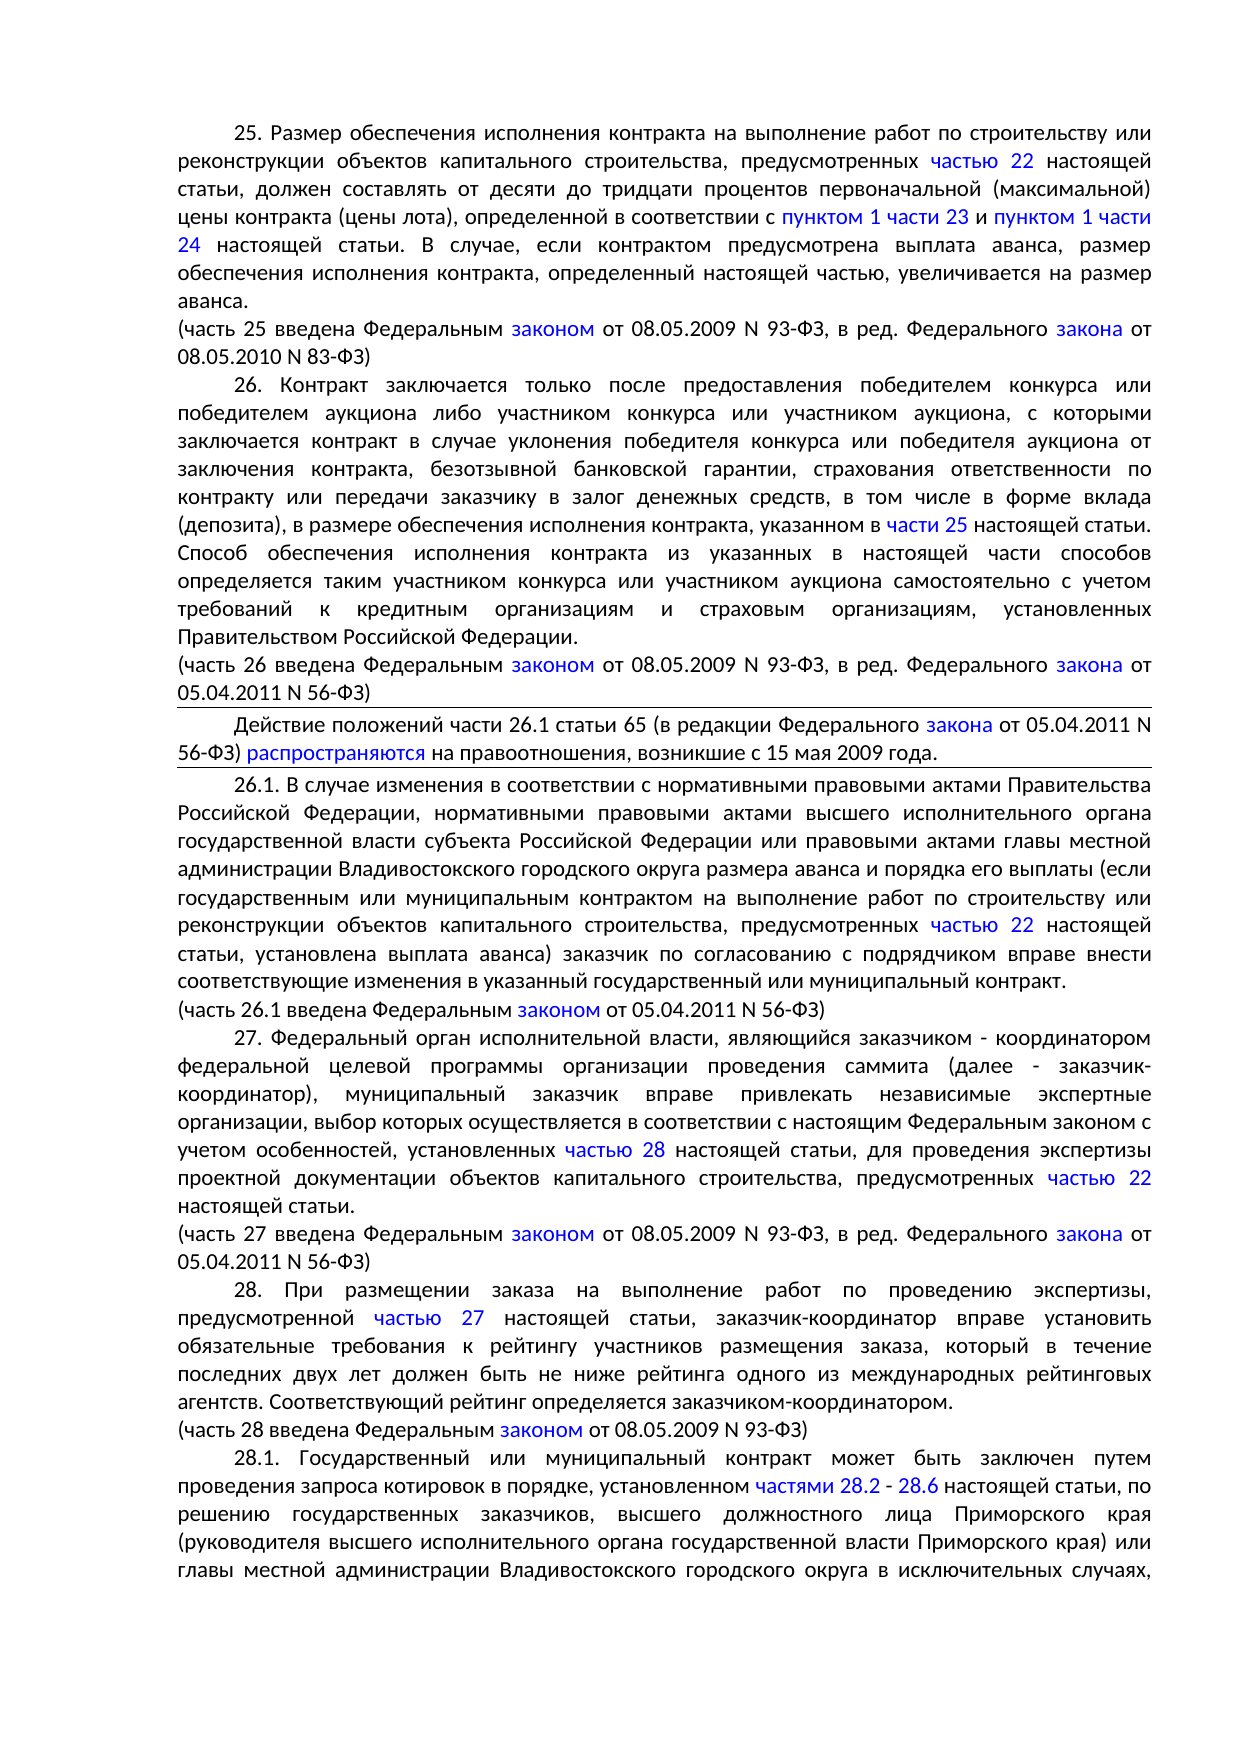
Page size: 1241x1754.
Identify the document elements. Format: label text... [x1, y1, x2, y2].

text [177, 1443, 1152, 1583]
text 26. Контракт заключается только после предоставления победителем конкурса или победителем аукциона либо участником конкурса или участником аукциона, с которыми заключается контракт в случае уклонения победителя конкурса или победителя аукциона от заключения контракта, безотзывной банковской гарантии, страхования ответственности по контракту или передачи заказчику в залог денежных средств, в том числе в форме вклада (депозита), в размере обеспечения исполнения контракта, указанном в части 25 настоящей статьи. Способ обеспечения исполнения контракта из указанных в настоящей части способов определяется таким участником конкурса или участником аукциона самостоятельно с учетом требований к кредитным организациям и страховым организациям, установленных Правительством Российской Федерации. [177, 370, 1152, 651]
text 25. Размер обеспечения исполнения контракта на выполнение работ по строительству или реконструкции объектов капитального строительства, предусмотренных частью 22 настоящей статьи, должен составлять от десяти до тридцати процентов первоначальной (максимальной) цены контракта (цены лота), определенной в соответствии с пунктом 1 части 23 и пунктом 1 части 24 настоящей статьи. В случае, если контрактом предусмотрена выплата аванса, размер обеспечения исполнения контракта, определенный настоящей частью, увеличивается на размер аванса. [177, 118, 1152, 314]
text 28. При размещении заказа на выполнение работ по проведению экспертизы, предусмотренной частью 27 настоящей статьи, заказчик-координатор вправе установить обязательные требования к рейтингу участников размещения заказа, который в течение последних двух лет должен быть не ниже рейтинга одного из международных рейтинговых агентств. Соответствующий рейтинг определяется заказчиком-координатором. [177, 1275, 1152, 1415]
text 26.1. В случае изменения в соответствии с нормативными правовыми актами Правительства Российской Федерации, нормативными правовыми актами высшего исполнительного органа государственной власти субъекта Российской Федерации или правовыми актами главы местной администрации Владивостокского городского округа размера аванса и порядка его выплаты (если государственным или муниципальным контрактом на выполнение работ по строительству или реконструкции объектов капитального строительства, предусмотренных частью 22 настоящей статьи, установлена выплата аванса) заказчик по согласованию с подрядчиком вправе внести соответствующие изменения в указанный государственный или муниципальный контракт. [177, 771, 1152, 995]
text Действие положений части 26.1 статьи 65 (в редакции Федерального закона от 05.04.2011 N 56-ФЗ) распространяются на правоотношения, возникшие с 15 мая 2009 года. [177, 711, 1152, 767]
text (часть 25 введена Федеральным законом от 08.05.2009 N 93-ФЗ, в ред. Федерального закона от 08.05.2010 N 83-ФЗ) [177, 314, 1152, 370]
text (часть 28 введена Федеральным законом от 08.05.2009 N 93-ФЗ) [177, 1415, 1152, 1443]
text (часть 26 введена Федеральным законом от 08.05.2009 N 93-ФЗ, в ред. Федерального закона от 05.04.2011 N 56-ФЗ) [177, 651, 1152, 707]
text (часть 27 введена Федеральным законом от 08.05.2009 N 93-ФЗ, в ред. Федерального закона от 05.04.2011 N 56-ФЗ) [177, 1219, 1152, 1275]
text (часть 26.1 введена Федеральным законом от 05.04.2011 N 56-ФЗ) [177, 995, 1152, 1023]
text 27. Федеральный орган исполнительной власти, являющийся заказчиком - координатором федеральной целевой программы организации проведения саммита (далее - заказчик-координатор), муниципальный заказчик вправе привлекать независимые экспертные организации, выбор которых осуществляется в соответствии с настоящим Федеральным законом с учетом особенностей, установленных частью 28 настоящей статьи, для проведения экспертизы проектной документации объектов капитального строительства, предусмотренных частью 22 настоящей статьи. [177, 1023, 1152, 1219]
